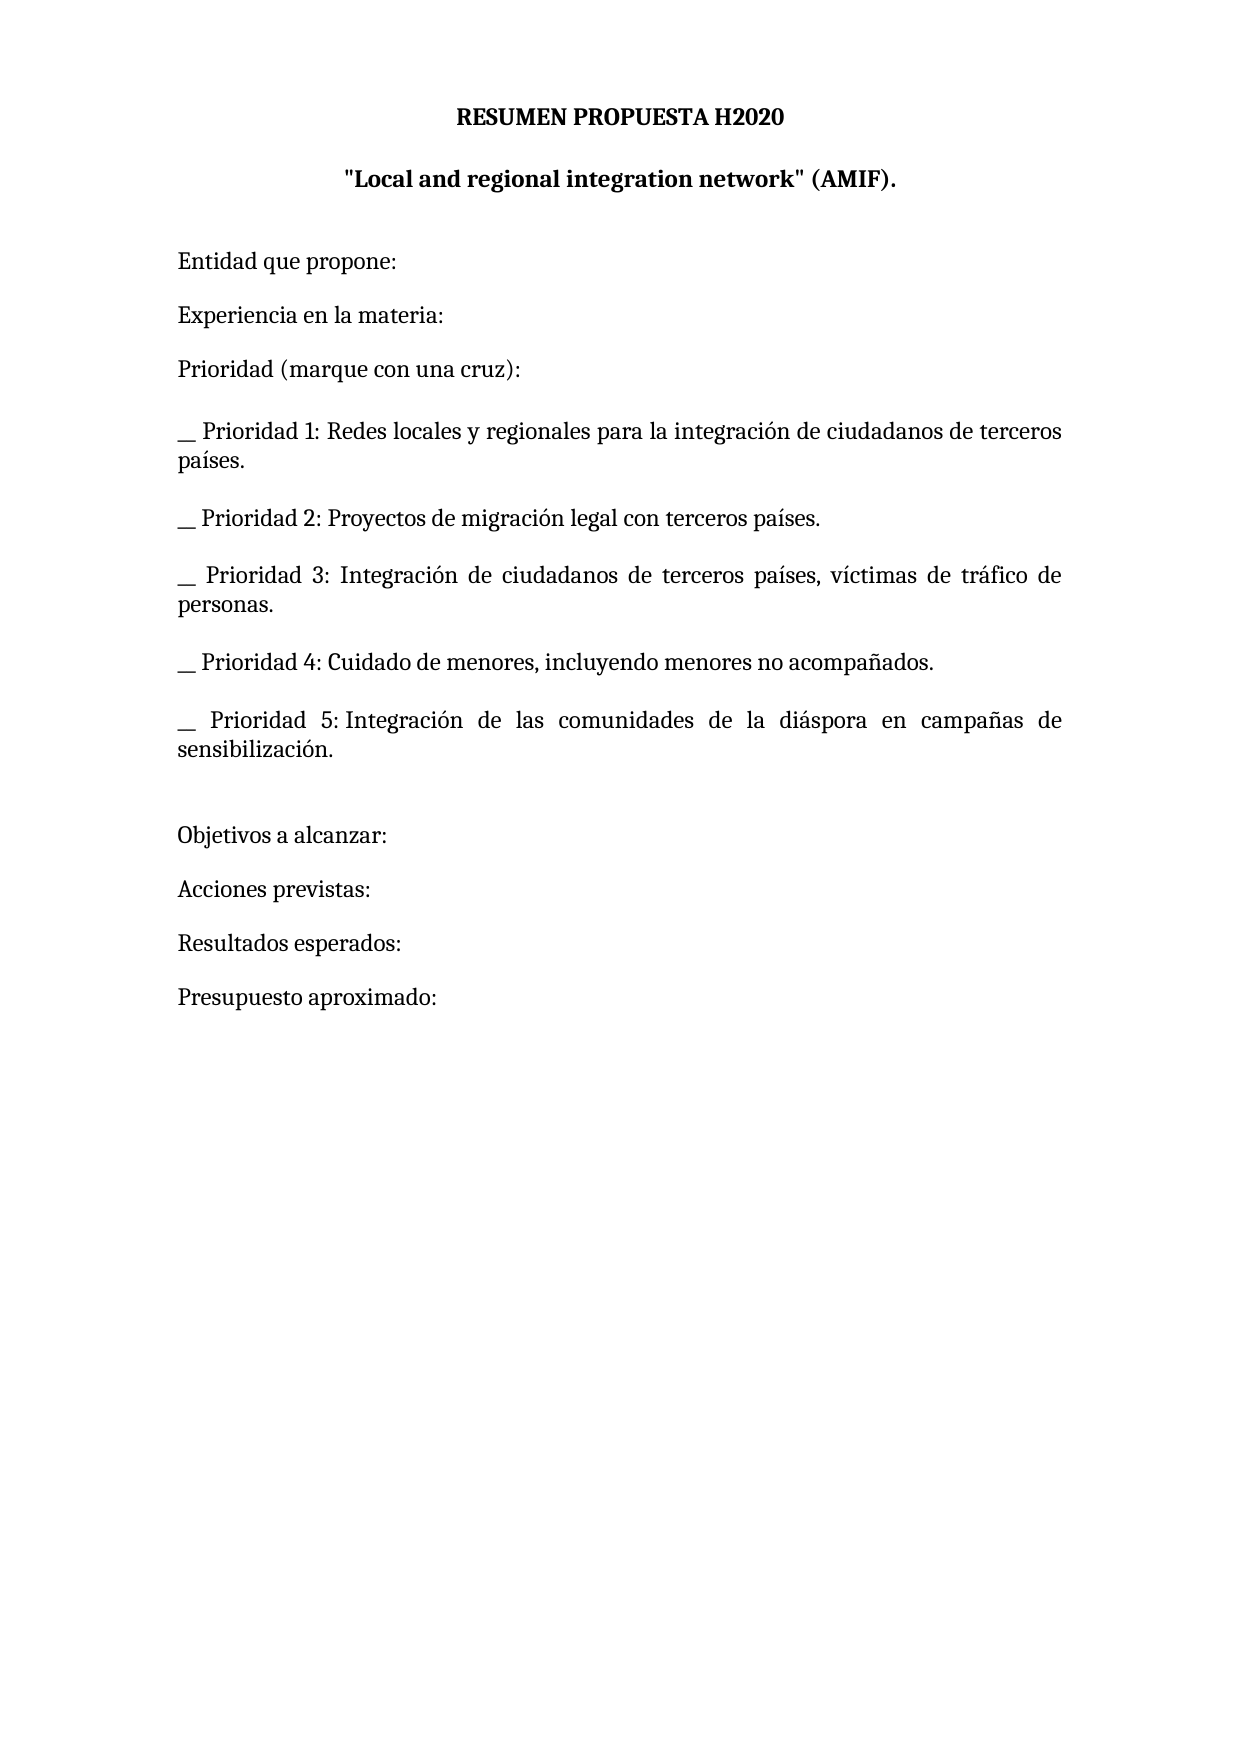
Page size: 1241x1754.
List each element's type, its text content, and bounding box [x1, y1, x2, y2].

text Prioridad (marque con una cruz): [177, 355, 1063, 383]
text Acciones previstas: [177, 875, 1063, 904]
text Entidad que propone: [177, 247, 1063, 276]
text __ Prioridad 4: Cuidado de menores, incluyendo menores no acompañados. [177, 648, 1063, 677]
text __ Prioridad 2: Proyectos de migración legal con terceros países. [177, 503, 1063, 532]
text Resultados esperados: [177, 929, 1063, 958]
text Objetivos a alcanzar: [177, 821, 1063, 850]
text Presupuesto aproximado: [177, 983, 1063, 1012]
text __ Prioridad 1: Redes locales y regionales para la integración de ciudadanos de terceros países. [177, 417, 1063, 474]
text Experiencia en la materia: [177, 301, 1063, 329]
text __ Prioridad 5: Integración de las comunidades de la diáspora en campañas de sensibilización. [177, 706, 1063, 763]
text __ Prioridad 3: Integración de ciudadanos de terceros países, víctimas de tráfico de personas. [177, 561, 1063, 619]
